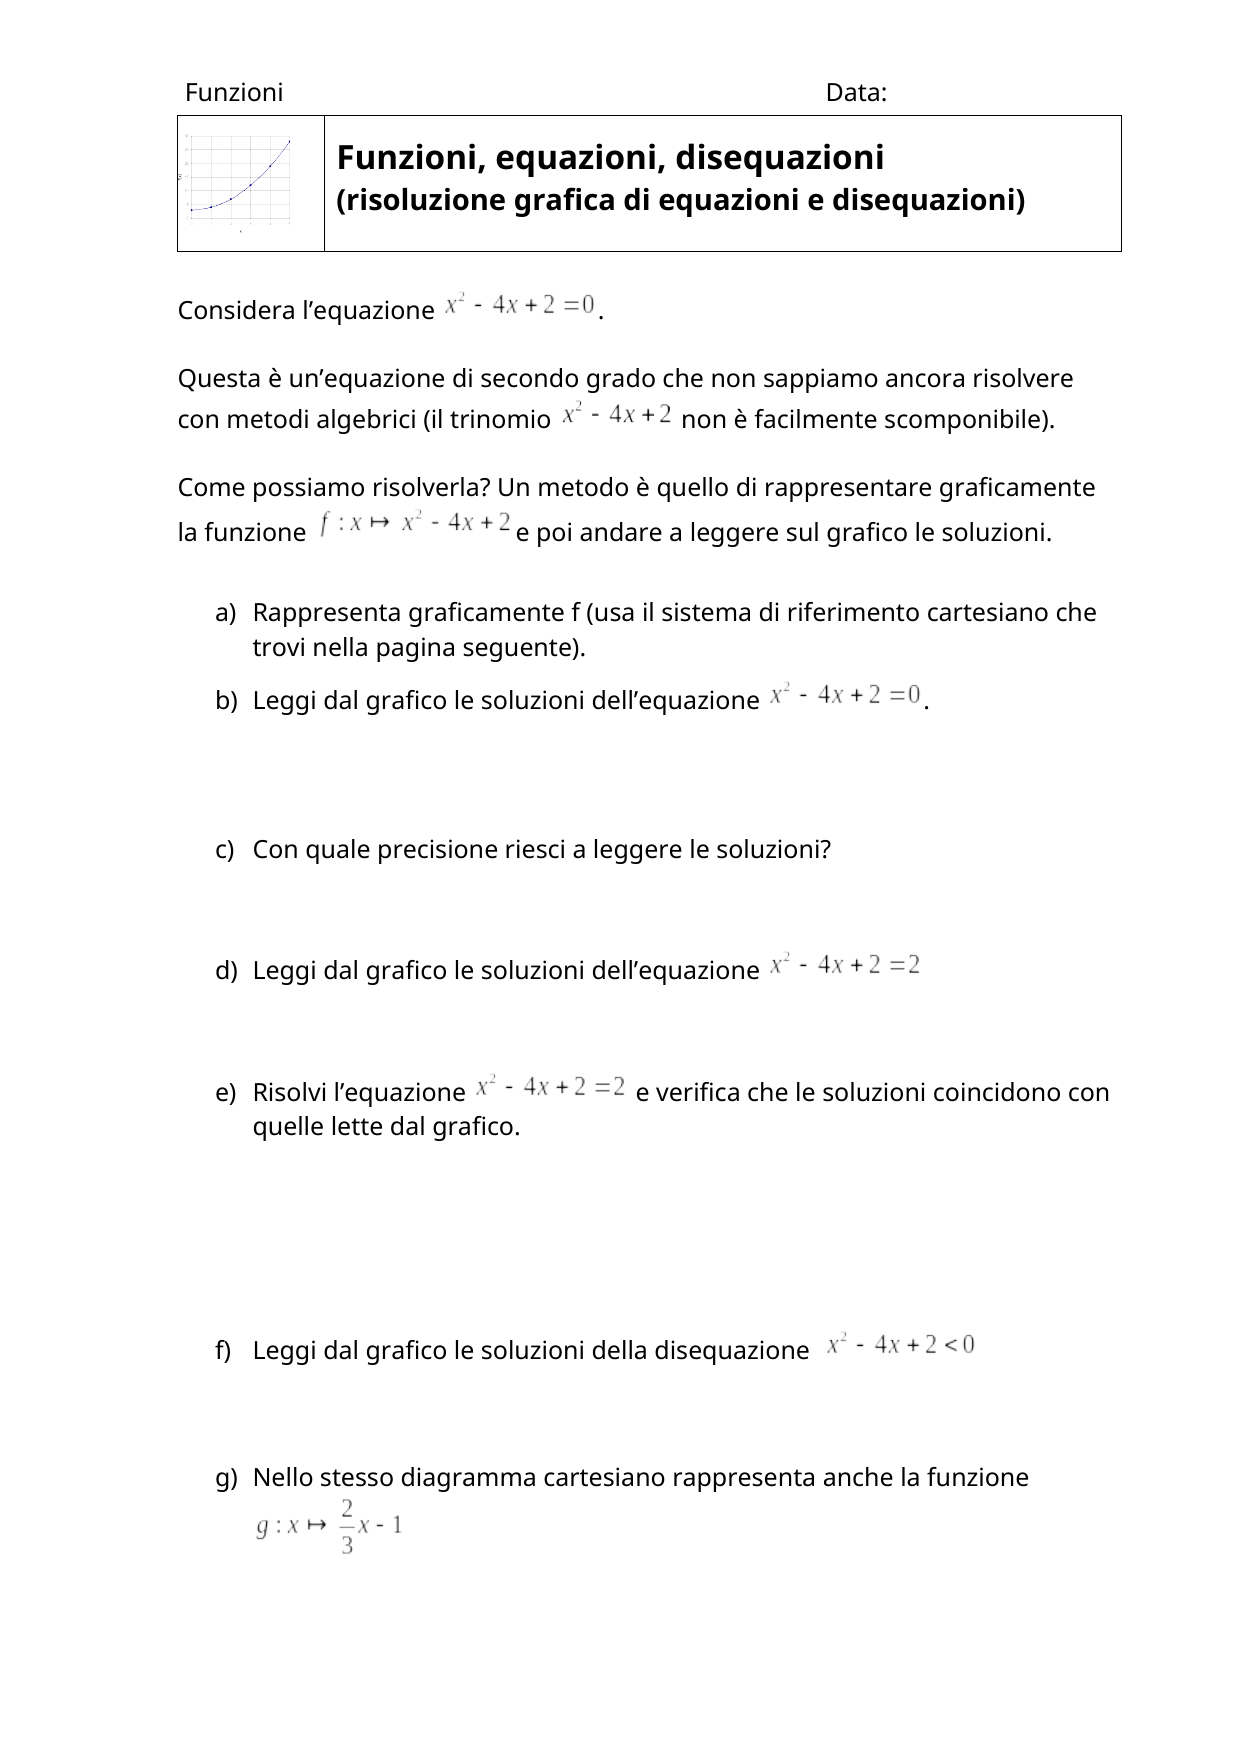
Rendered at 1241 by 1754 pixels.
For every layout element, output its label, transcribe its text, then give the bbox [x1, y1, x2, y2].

table_header [178, 116, 324, 251]
picture [177, 133, 291, 233]
text Questa è un’equazione di secondo grado che non sappiamo ancora risolvere con metodi algebrici (il trinomio non è facilmente scomponibile). [177, 361, 1122, 436]
text Leggi dal grafico le soluzioni dell’equazione [215, 946, 1122, 1055]
text Leggi dal grafico le soluzioni dell’equazione . [215, 676, 1122, 819]
table_header Funzioni, equazioni, disequazioni (risoluzione grafica di equazioni e disequazioni) [325, 116, 1121, 251]
text Nello stesso diagramma cartesiano rappresenta anche la funzione [215, 1459, 1122, 1558]
text Con quale precisione riesci a leggere le soluzioni? [215, 831, 1122, 933]
text Come possiamo risolverla? Un metodo è quello di rappresentare graficamente la funzione e poi andare a leggere sul grafico le soluzioni. [177, 470, 1122, 548]
text Considera l’equazione . [177, 286, 1122, 361]
text Rappresenta graficamente f (usa il sistema di riferimento cartesiano che trovi nella pagina seguente). [215, 595, 1122, 663]
text Risolvi l’equazione e verifica che le soluzioni coincidono con quelle lette dal grafico. [215, 1068, 1122, 1313]
text Leggi dal grafico le soluzioni della disequazione [215, 1325, 1122, 1366]
